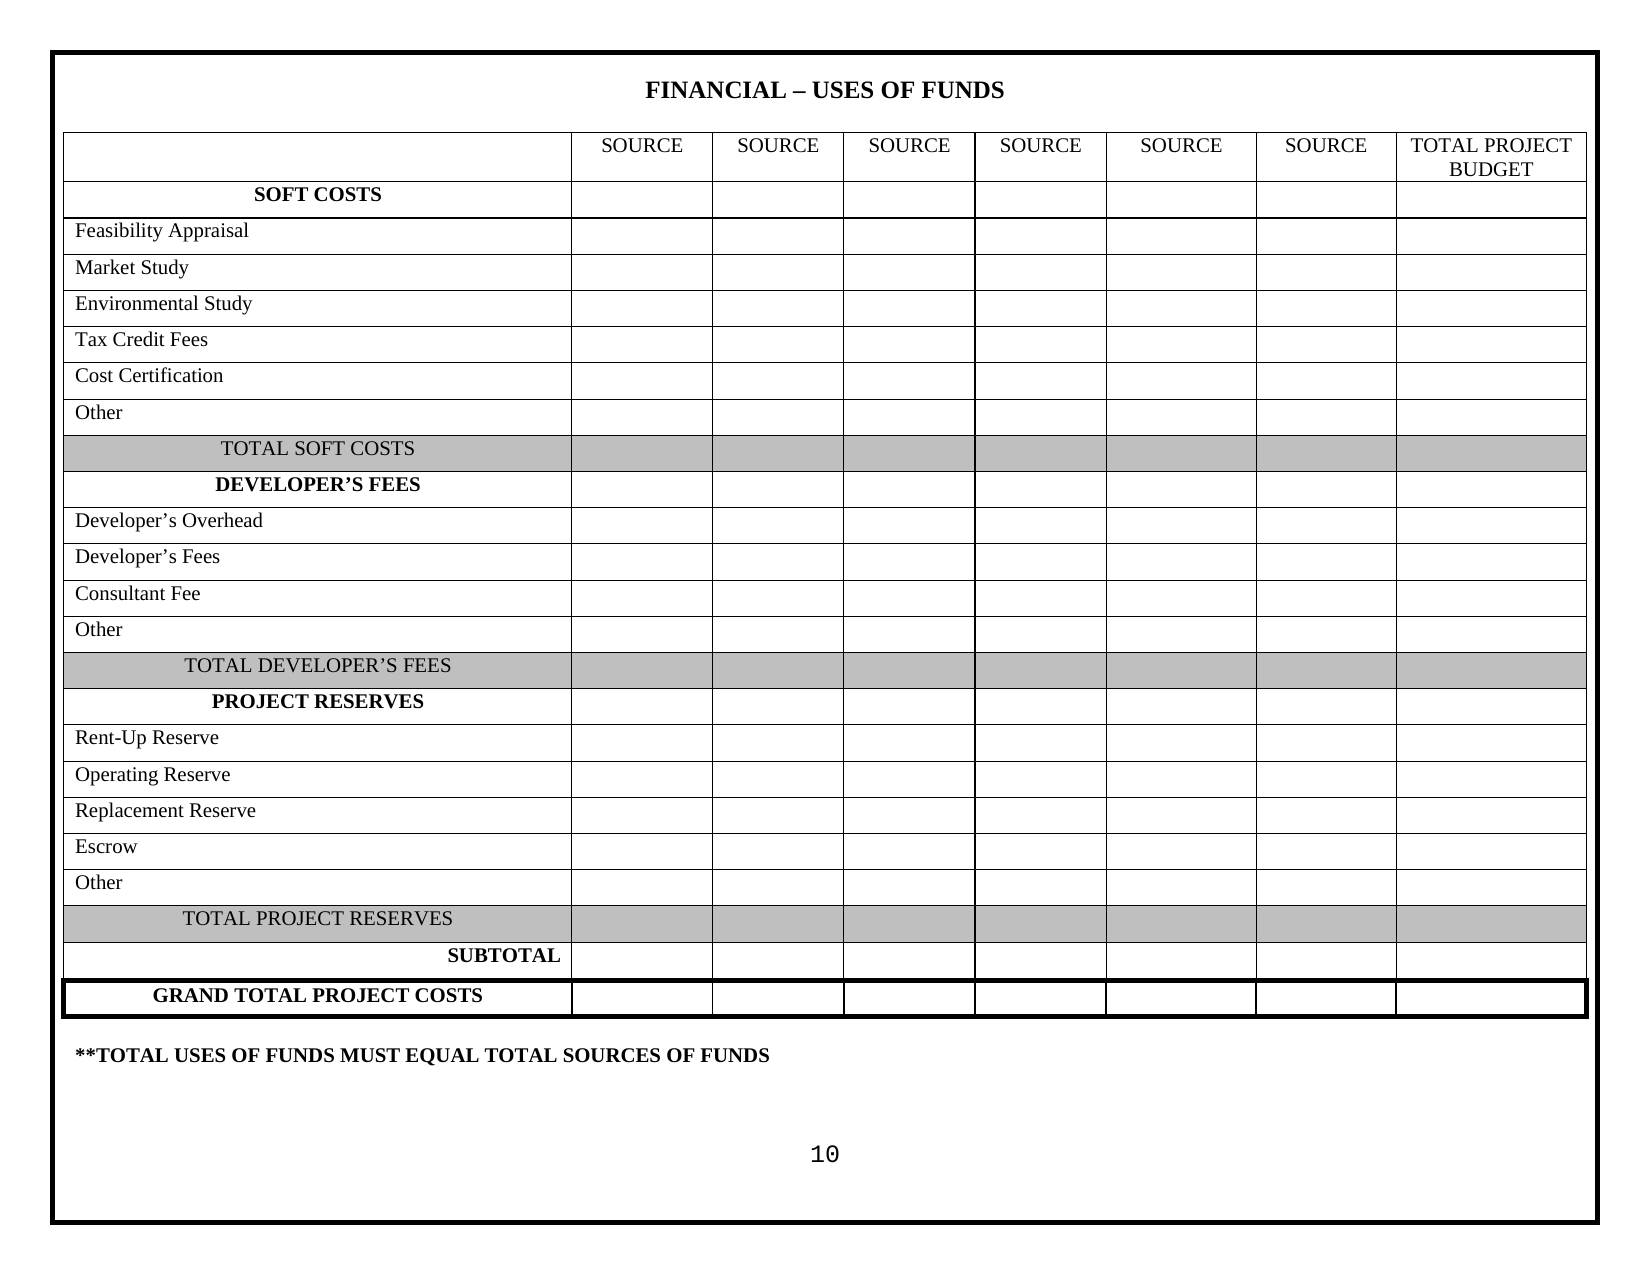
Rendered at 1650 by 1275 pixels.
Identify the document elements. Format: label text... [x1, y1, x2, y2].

table_cell [1397, 798, 1586, 833]
table_cell [713, 327, 843, 362]
table_cell [1107, 291, 1256, 326]
table_cell [713, 508, 843, 543]
table_cell [713, 834, 843, 869]
table_cell Other [64, 870, 571, 905]
table_cell [976, 943, 1106, 978]
table_cell [1257, 291, 1396, 326]
table_cell [572, 581, 712, 616]
table_cell Cost Certification [64, 363, 571, 398]
table_cell [713, 581, 843, 616]
table_cell [573, 983, 712, 1014]
table_header [64, 133, 571, 181]
table_cell [572, 689, 712, 724]
table_cell [1397, 653, 1586, 688]
table_cell [1107, 327, 1256, 362]
table_cell [976, 653, 1106, 688]
table_cell [976, 363, 1106, 398]
table_cell [1397, 983, 1584, 1014]
table_cell [976, 255, 1106, 290]
table_cell [844, 943, 974, 978]
table_cell [976, 508, 1106, 543]
table_cell [1257, 906, 1396, 942]
table_cell [572, 798, 712, 833]
table_cell [572, 617, 712, 652]
table_cell [844, 762, 974, 797]
table_cell [572, 219, 712, 254]
table_cell [572, 400, 712, 435]
table_cell [1107, 762, 1256, 797]
table_cell [1397, 617, 1586, 652]
table_cell [1107, 943, 1256, 978]
table_cell [1397, 436, 1586, 471]
table_header SOURCE [1257, 133, 1396, 181]
table_cell [1257, 219, 1396, 254]
table_cell [1397, 581, 1586, 616]
table_cell [713, 219, 843, 254]
table_cell Tax Credit Fees [64, 327, 571, 362]
table_cell [713, 798, 843, 833]
table_cell [844, 906, 974, 942]
table_cell [976, 870, 1106, 905]
table_cell [572, 436, 712, 471]
table_cell [1257, 870, 1396, 905]
table_cell [1397, 943, 1586, 978]
table_cell TOTAL SOFT COSTS [64, 436, 571, 471]
table_cell [1257, 400, 1396, 435]
table_cell [713, 762, 843, 797]
table_cell [1397, 363, 1586, 398]
table_cell [713, 943, 843, 978]
table_cell [1107, 436, 1256, 471]
table_cell [844, 870, 974, 905]
table_header SOURCE [976, 133, 1106, 181]
table_cell PROJECT RESERVES [64, 689, 571, 724]
table_cell [844, 834, 974, 869]
table_cell [572, 255, 712, 290]
table_cell [1257, 689, 1396, 724]
table_cell [1257, 182, 1396, 217]
table_cell [1397, 906, 1586, 942]
table_cell [713, 689, 843, 724]
table_cell Replacement Reserve [64, 798, 571, 833]
table_cell [976, 798, 1106, 833]
table_cell [1257, 983, 1395, 1014]
table_cell [1397, 327, 1586, 362]
table_cell [713, 472, 843, 507]
table_cell [1107, 870, 1256, 905]
table_cell [572, 870, 712, 905]
table_cell [1257, 363, 1396, 398]
table_cell [572, 291, 712, 326]
table_cell [844, 400, 974, 435]
table_header SOURCE [572, 133, 712, 181]
table_cell [976, 906, 1106, 942]
table_cell [1257, 762, 1396, 797]
table_cell [976, 544, 1106, 579]
table_cell [572, 943, 712, 978]
table_cell [1107, 544, 1256, 579]
table_cell [844, 689, 974, 724]
table_cell [713, 983, 843, 1014]
table_cell [1397, 255, 1586, 290]
table_cell [844, 798, 974, 833]
table_cell [976, 762, 1106, 797]
table_cell [976, 472, 1106, 507]
table_cell [1397, 870, 1586, 905]
table_cell [572, 762, 712, 797]
table_cell [976, 327, 1106, 362]
table_cell [976, 182, 1106, 217]
table_header SOURCE [713, 133, 843, 181]
table_cell [713, 544, 843, 579]
table_cell [1257, 508, 1396, 543]
table_cell Operating Reserve [64, 762, 571, 797]
table_cell [572, 182, 712, 217]
table_cell [844, 255, 974, 290]
table_cell [844, 363, 974, 398]
table_cell [1397, 219, 1586, 254]
table_cell [713, 617, 843, 652]
table_cell [713, 906, 843, 942]
table_cell [1107, 472, 1256, 507]
table_cell [1397, 689, 1586, 724]
table_cell GRAND TOTAL PROJECT COSTS [66, 983, 571, 1014]
table_cell SOFT COSTS [64, 182, 571, 217]
table_cell [1397, 834, 1586, 869]
table_cell [844, 436, 974, 471]
table_cell [1107, 508, 1256, 543]
table_cell [976, 436, 1106, 471]
table_cell [1107, 725, 1256, 761]
table_cell [844, 653, 974, 688]
table_cell TOTAL DEVELOPER’S FEES [64, 653, 571, 688]
table_cell Other [64, 400, 571, 435]
table_cell [844, 544, 974, 579]
table_cell [844, 182, 974, 217]
table_cell [844, 581, 974, 616]
table_cell SUBTOTAL [64, 943, 571, 978]
table_cell [845, 983, 974, 1014]
table_cell Escrow [64, 834, 571, 869]
table_cell Consultant Fee [64, 581, 571, 616]
table_cell [1397, 508, 1586, 543]
table_cell [1107, 182, 1256, 217]
table_cell [1257, 617, 1396, 652]
table_cell [844, 327, 974, 362]
table_cell [572, 906, 712, 942]
table_cell [1257, 436, 1396, 471]
table_cell [1257, 581, 1396, 616]
table_cell [1107, 363, 1256, 398]
table_cell [1397, 762, 1586, 797]
table_cell [1107, 255, 1256, 290]
table_cell [844, 508, 974, 543]
table_cell [1107, 798, 1256, 833]
table_cell [844, 725, 974, 761]
table_cell [713, 870, 843, 905]
table_cell [1107, 617, 1256, 652]
table_cell [1257, 798, 1396, 833]
table_cell [1107, 400, 1256, 435]
table_cell [713, 400, 843, 435]
table_cell Environmental Study [64, 291, 571, 326]
table_cell [844, 472, 974, 507]
table_cell [976, 725, 1106, 761]
table_cell [1107, 834, 1256, 869]
table_cell Rent-Up Reserve [64, 725, 571, 761]
table_cell [713, 653, 843, 688]
table_cell [1107, 906, 1256, 942]
table_cell [1397, 472, 1586, 507]
table_cell [1397, 725, 1586, 761]
table_cell [1257, 943, 1396, 978]
table_cell Developer’s Overhead [64, 508, 571, 543]
table_cell [1397, 291, 1586, 326]
table_cell [1257, 834, 1396, 869]
table_cell TOTAL PROJECT RESERVES [64, 906, 571, 942]
table_header TOTAL PROJECT BUDGET [1397, 133, 1586, 181]
table_cell [1257, 327, 1396, 362]
table_cell [976, 291, 1106, 326]
table_cell [976, 219, 1106, 254]
table_cell [572, 834, 712, 869]
text **TOTAL USES OF FUNDS MUST EQUAL TOTAL SOURCES OF FUNDS [75, 1043, 1575, 1067]
table_cell [572, 363, 712, 398]
table_cell [976, 617, 1106, 652]
table_cell [713, 725, 843, 761]
table_cell [1107, 219, 1256, 254]
subtitle FINANCIAL – USES OF FUNDS [75, 75, 1575, 104]
table_cell Market Study [64, 255, 571, 290]
table_cell [572, 653, 712, 688]
table_header SOURCE [1107, 133, 1256, 181]
table_cell [1257, 255, 1396, 290]
table_cell [713, 182, 843, 217]
table_cell [713, 436, 843, 471]
table_cell [1257, 653, 1396, 688]
table_cell [1257, 472, 1396, 507]
table_cell [572, 327, 712, 362]
table_cell [1257, 544, 1396, 579]
table_cell [1107, 653, 1256, 688]
table_cell [1107, 689, 1256, 724]
table_cell [572, 472, 712, 507]
table_cell [1107, 983, 1255, 1014]
table_cell DEVELOPER’S FEES [64, 472, 571, 507]
table_cell [1397, 544, 1586, 579]
table_cell [976, 983, 1105, 1014]
table_cell Other [64, 617, 571, 652]
table_header SOURCE [844, 133, 974, 181]
table_cell [976, 834, 1106, 869]
table_cell [713, 255, 843, 290]
table_cell [1397, 400, 1586, 435]
table_cell [844, 219, 974, 254]
table_cell [844, 291, 974, 326]
table_cell [1397, 182, 1586, 217]
table_cell [572, 725, 712, 761]
table_cell [976, 689, 1106, 724]
table_cell Developer’s Fees [64, 544, 571, 579]
table_cell [713, 363, 843, 398]
table_cell Feasibility Appraisal [64, 219, 571, 254]
table_cell [713, 291, 843, 326]
table_cell [1257, 725, 1396, 761]
table_cell [572, 544, 712, 579]
table_cell [572, 508, 712, 543]
table_cell [844, 617, 974, 652]
table_cell [1107, 581, 1256, 616]
table_cell [976, 400, 1106, 435]
table_cell [976, 581, 1106, 616]
